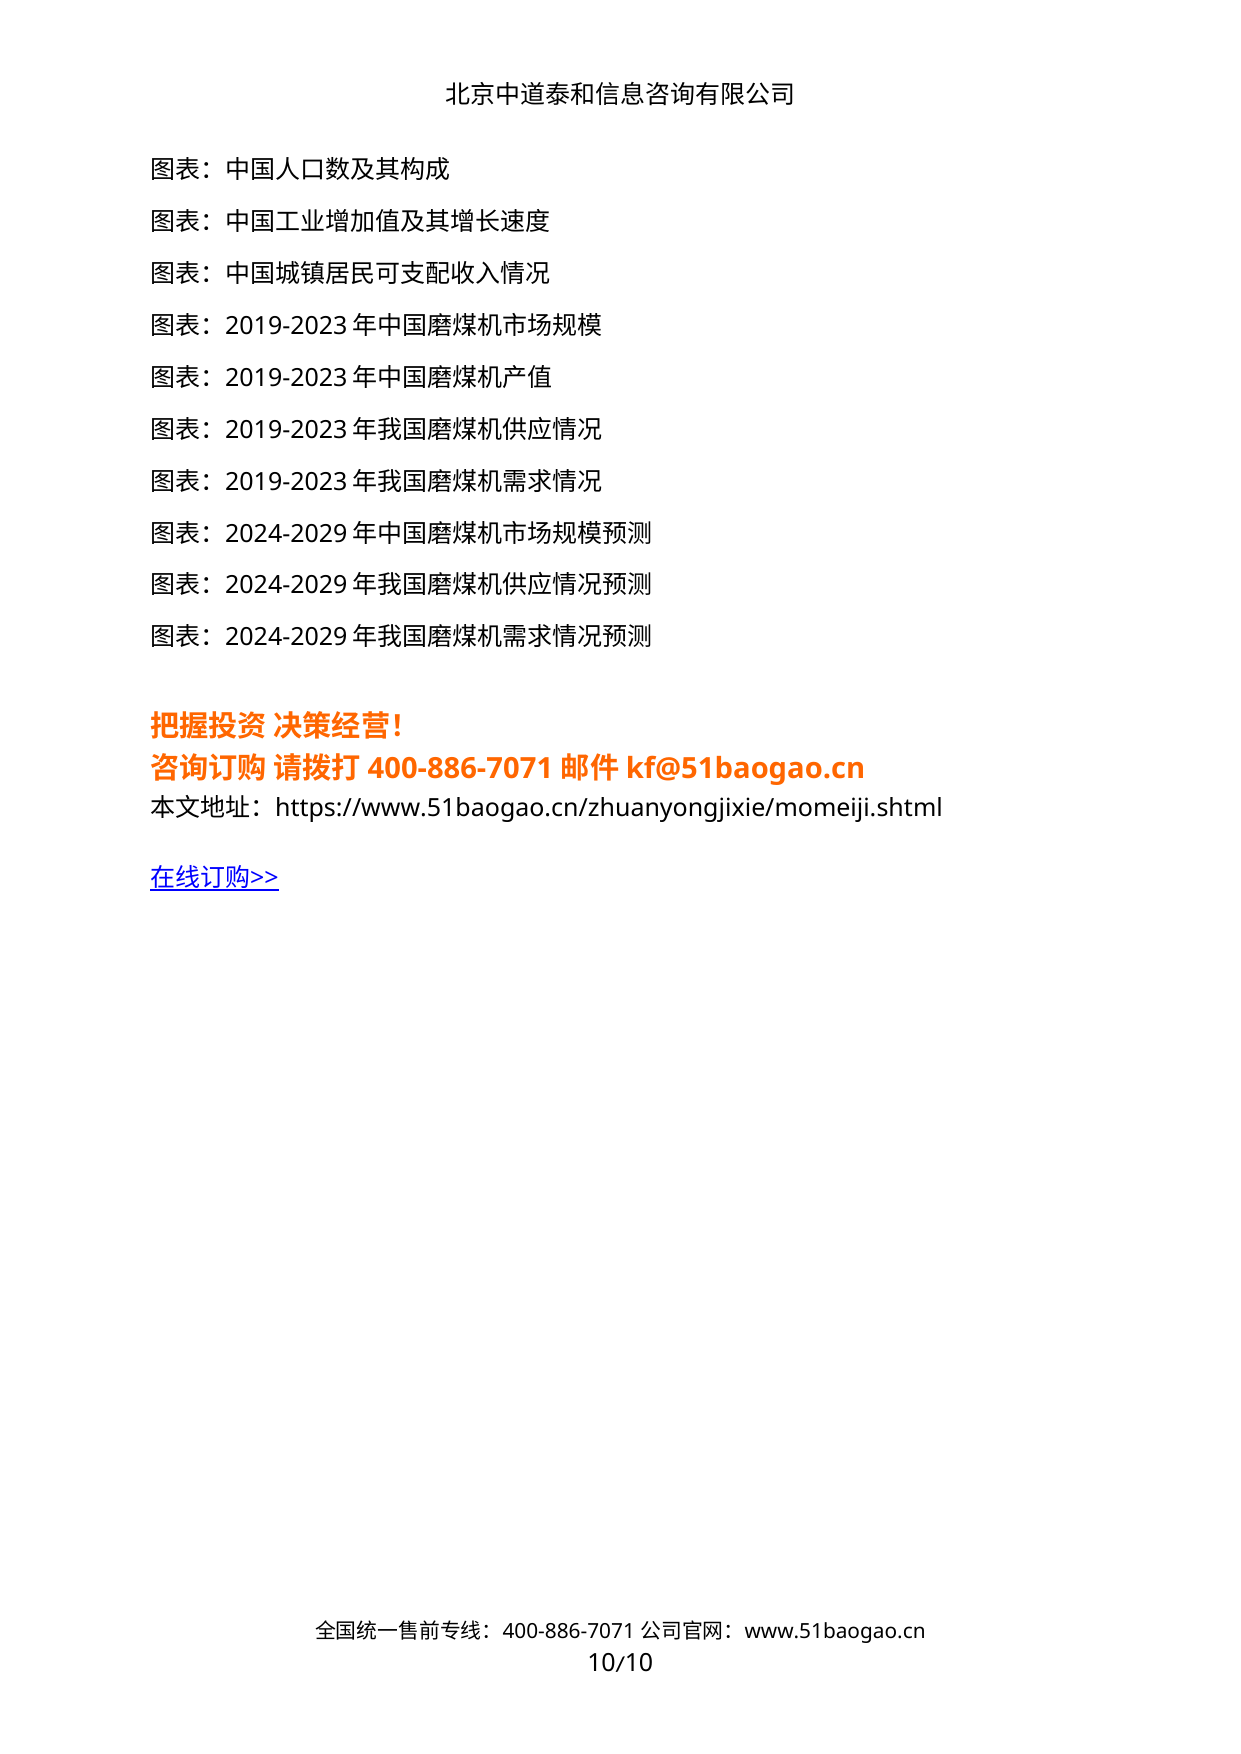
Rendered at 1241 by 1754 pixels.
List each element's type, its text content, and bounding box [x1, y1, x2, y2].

text 图表：2019-2023年我国磨煤机需求情况 [150, 461, 1090, 497]
text 图表：2019-2023年中国磨煤机产值 [150, 357, 1090, 394]
text 图表：2024-2029年中国磨煤机市场规模预测 [150, 513, 1090, 549]
text 图表：2019-2023年中国磨煤机市场规模 [150, 306, 1090, 342]
text 图表：2024-2029年我国磨煤机需求情况预测 [150, 617, 1090, 653]
text 图表：中国人口数及其构成 [150, 150, 1090, 186]
text 图表：中国工业增加值及其增长速度 [150, 202, 1090, 238]
text 图表：2019-2023年我国磨煤机供应情况 [150, 409, 1090, 446]
text 把握投资 决策经营！咨询订购 请拨打 400-886-7071 邮件 kf@51baogao.cn本文地址：https://www.51baogao.cn/zhuanyongjixie/momeiji.shtml [150, 669, 1090, 824]
text 在线订购>> [150, 824, 1090, 894]
text 图表：2024-2029年我国磨煤机供应情况预测 [150, 565, 1090, 601]
text 图表：中国城镇居民可支配收入情况 [150, 254, 1090, 290]
